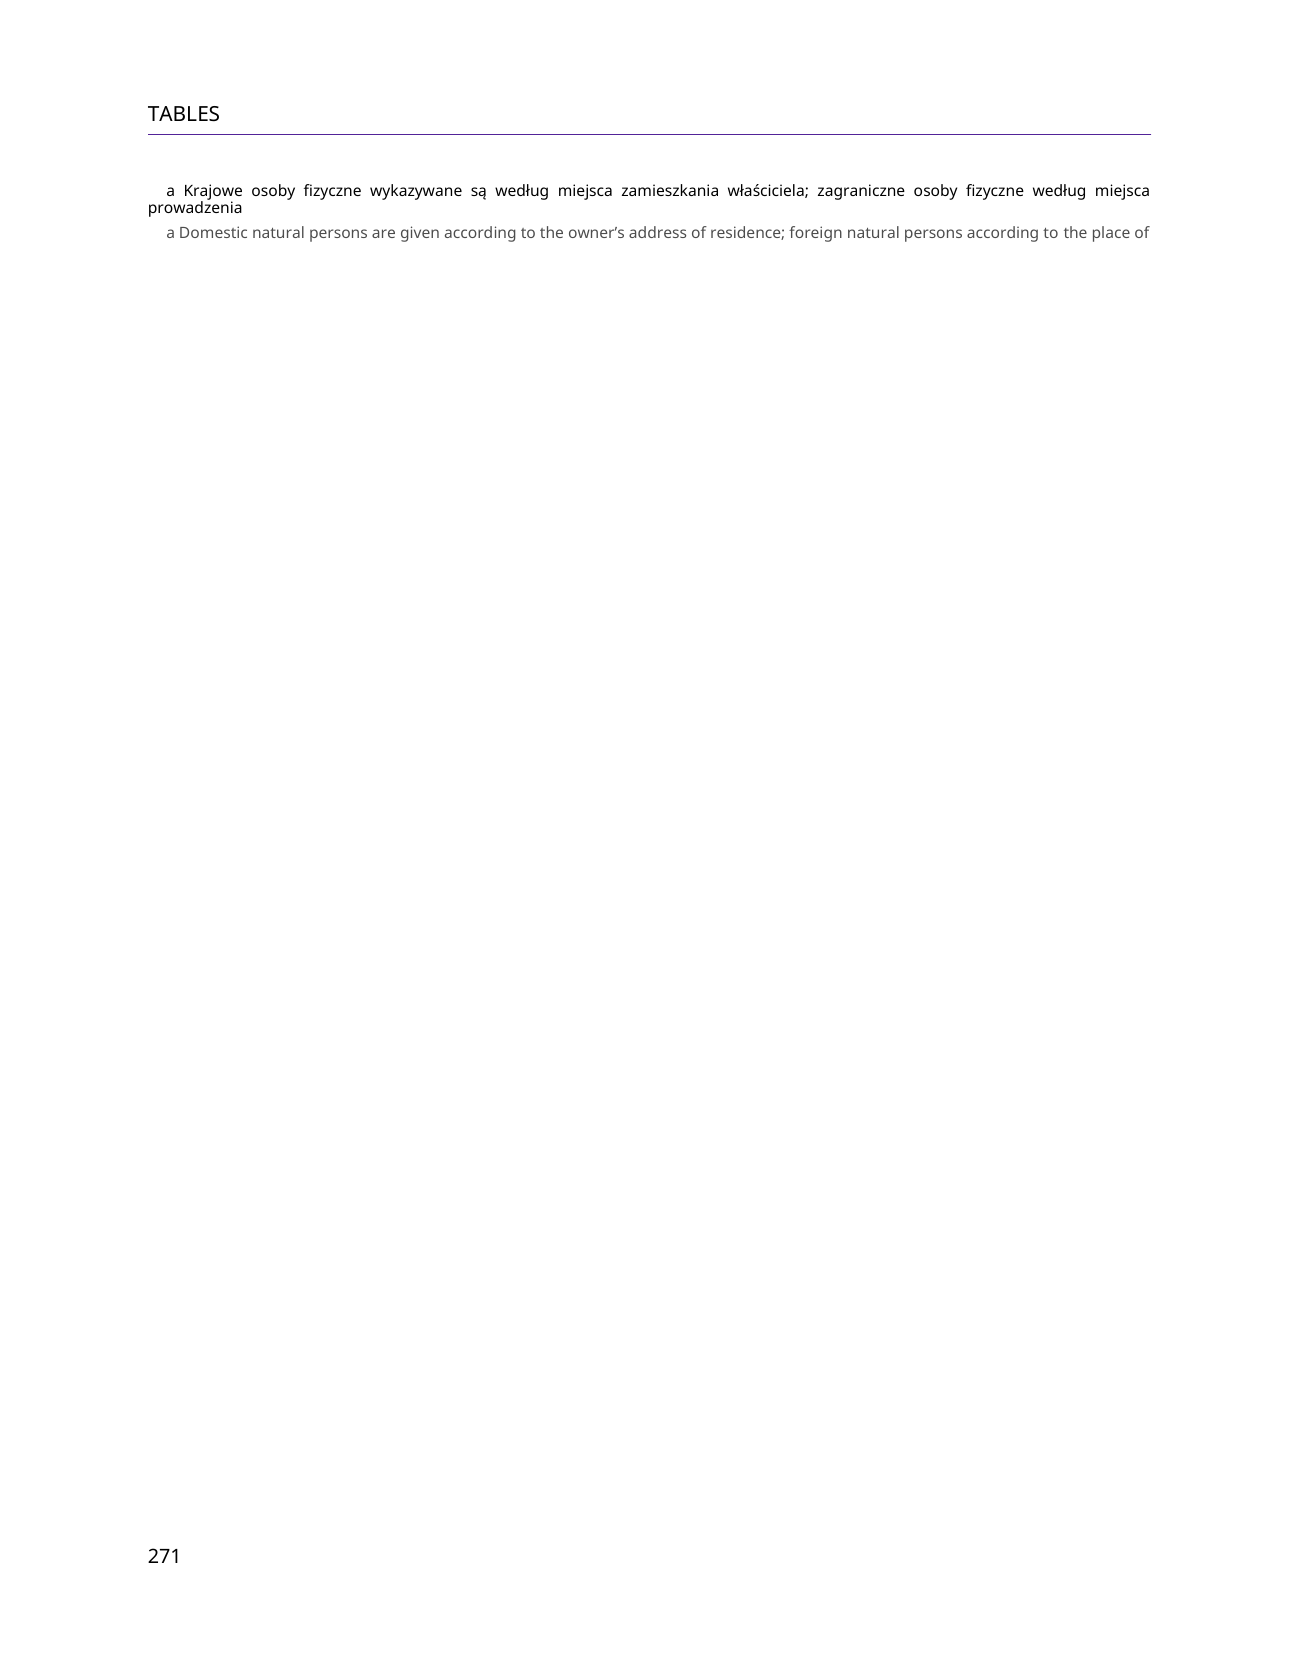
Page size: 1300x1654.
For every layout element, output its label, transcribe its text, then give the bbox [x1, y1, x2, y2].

text a Domestic natural persons are given according to the owner’s address of residence; foreign natural persons according to the place of [148, 225, 1151, 241]
text a Krajowe osoby fizyczne wykazywane są według miejsca zamieszkania właściciela; zagraniczne osoby fizyczne według miejsca prowadzenia [148, 183, 1151, 216]
